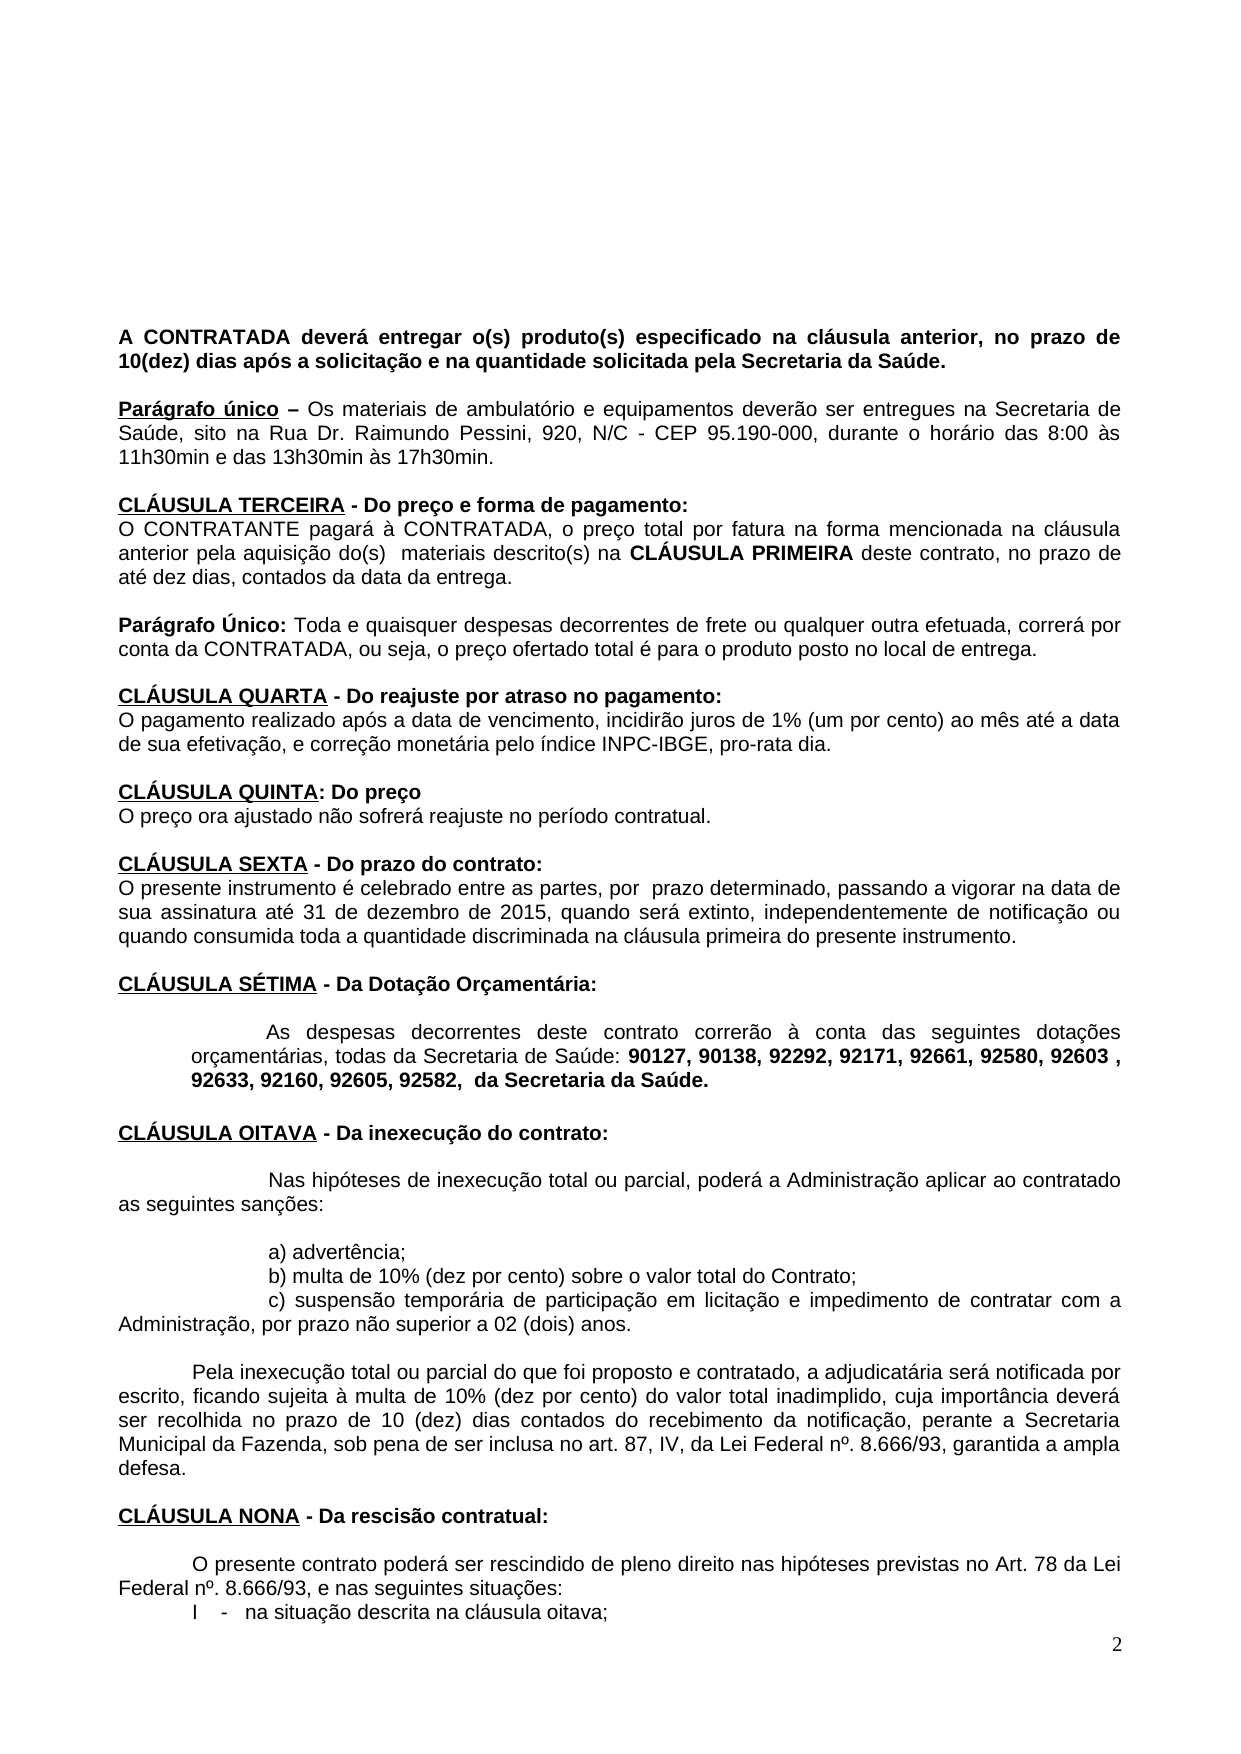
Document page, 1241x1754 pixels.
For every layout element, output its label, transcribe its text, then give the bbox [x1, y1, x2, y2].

text A CONTRATADA deverá entregar o(s) produto(s) especificado na cláusula anterior, no prazo de 10(dez) dias após a solicitação e na quantidade solicitada pela Secretaria da Saúde. [118, 325, 1122, 373]
text CLÁUSULA OITAVA - Da inexecução do contrato: [118, 1120, 1122, 1144]
text c) suspensão temporária de participação em licitação e impedimento de contratar com a Administração, por prazo não superior a 02 (dois) anos. [118, 1288, 1122, 1336]
text CLÁUSULA SÉTIMA - Da Dotação Orçamentária: [118, 972, 1122, 996]
text I - na situação descrita na cláusula oitava; [118, 1599, 1122, 1623]
text O pagamento realizado após a data de vencimento, incidirão juros de 1% (um por cento) ao mês até a data de sua efetivação, e correção monetária pelo índice INPC-IBGE, pro-rata dia. [118, 708, 1122, 756]
text O presente instrumento é celebrado entre as partes, por prazo determinado, passando a vigorar na data de sua assinatura até 31 de dezembro de 2015, quando será extinto, independentemente de notificação ou quando consumida toda a quantidade discriminada na cláusula primeira do presente instrumento. [118, 876, 1122, 948]
text CLÁUSULA NONA - Da rescisão contratual: [118, 1504, 1122, 1528]
text CLÁUSULA QUINTA: Do preço [118, 780, 1122, 804]
text CLÁUSULA TERCEIRA - Do preço e forma de pagamento: [118, 493, 1122, 517]
text b) multa de 10% (dez por cento) sobre o valor total do Contrato; [118, 1264, 1122, 1288]
text Nas hipóteses de inexecução total ou parcial, poderá a Administração aplicar ao contratado as seguintes sanções: [118, 1168, 1122, 1216]
text Parágrafo Único: Toda e quaisquer despesas decorrentes de frete ou qualquer outra efetuada, correrá por conta da CONTRATADA, ou seja, o preço ofertado total é para o produto posto no local de entrega. [118, 612, 1122, 660]
text Parágrafo único – Os materiais de ambulatório e equipamentos deverão ser entregues na Secretaria de Saúde, sito na Rua Dr. Raimundo Pessini, 920, N/C - CEP 95.190-000, durante o horário das 8:00 às 11h30min e das 13h30min às 17h30min. [118, 397, 1122, 469]
text O preço ora ajustado não sofrerá reajuste no período contratual. [118, 804, 1122, 828]
text a) advertência; [118, 1240, 1122, 1264]
text Pela inexecução total ou parcial do que foi proposto e contratado, a adjudicatária será notificada por escrito, ficando sujeita à multa de 10% (dez por cento) do valor total inadimplido, cuja importância deverá ser recolhida no prazo de 10 (dez) dias contados do recebimento da notificação, perante a Secretaria Municipal da Fazenda, sob pena de ser inclusa no art. 87, IV, da Lei Federal nº. 8.666/93, garantida a ampla defesa. [118, 1360, 1122, 1480]
text CLÁUSULA SEXTA - Do prazo do contrato: [118, 852, 1122, 876]
text O presente contrato poderá ser rescindido de pleno direito nas hipóteses previstas no Art. 78 da Lei Federal nº. 8.666/93, e nas seguintes situações: [118, 1552, 1122, 1599]
text O CONTRATANTE pagará à CONTRATADA, o preço total por fatura na forma mencionada na cláusula anterior pela aquisição do(s) materiais descrito(s) na CLÁUSULA PRIMEIRA deste contrato, no prazo de até dez dias, contados da data da entrega. [118, 517, 1122, 588]
text CLÁUSULA QUARTA - Do reajuste por atraso no pagamento: [118, 684, 1122, 708]
text As despesas decorrentes deste contrato correrão à conta das seguintes dotações orçamentárias, todas da Secretaria de Saúde: 90127, 90138, 92292, 92171, 92661, 92580, 92603 , 92633, 92160, 92605, 92582, da Secretaria da Saúde. [191, 1020, 1122, 1092]
